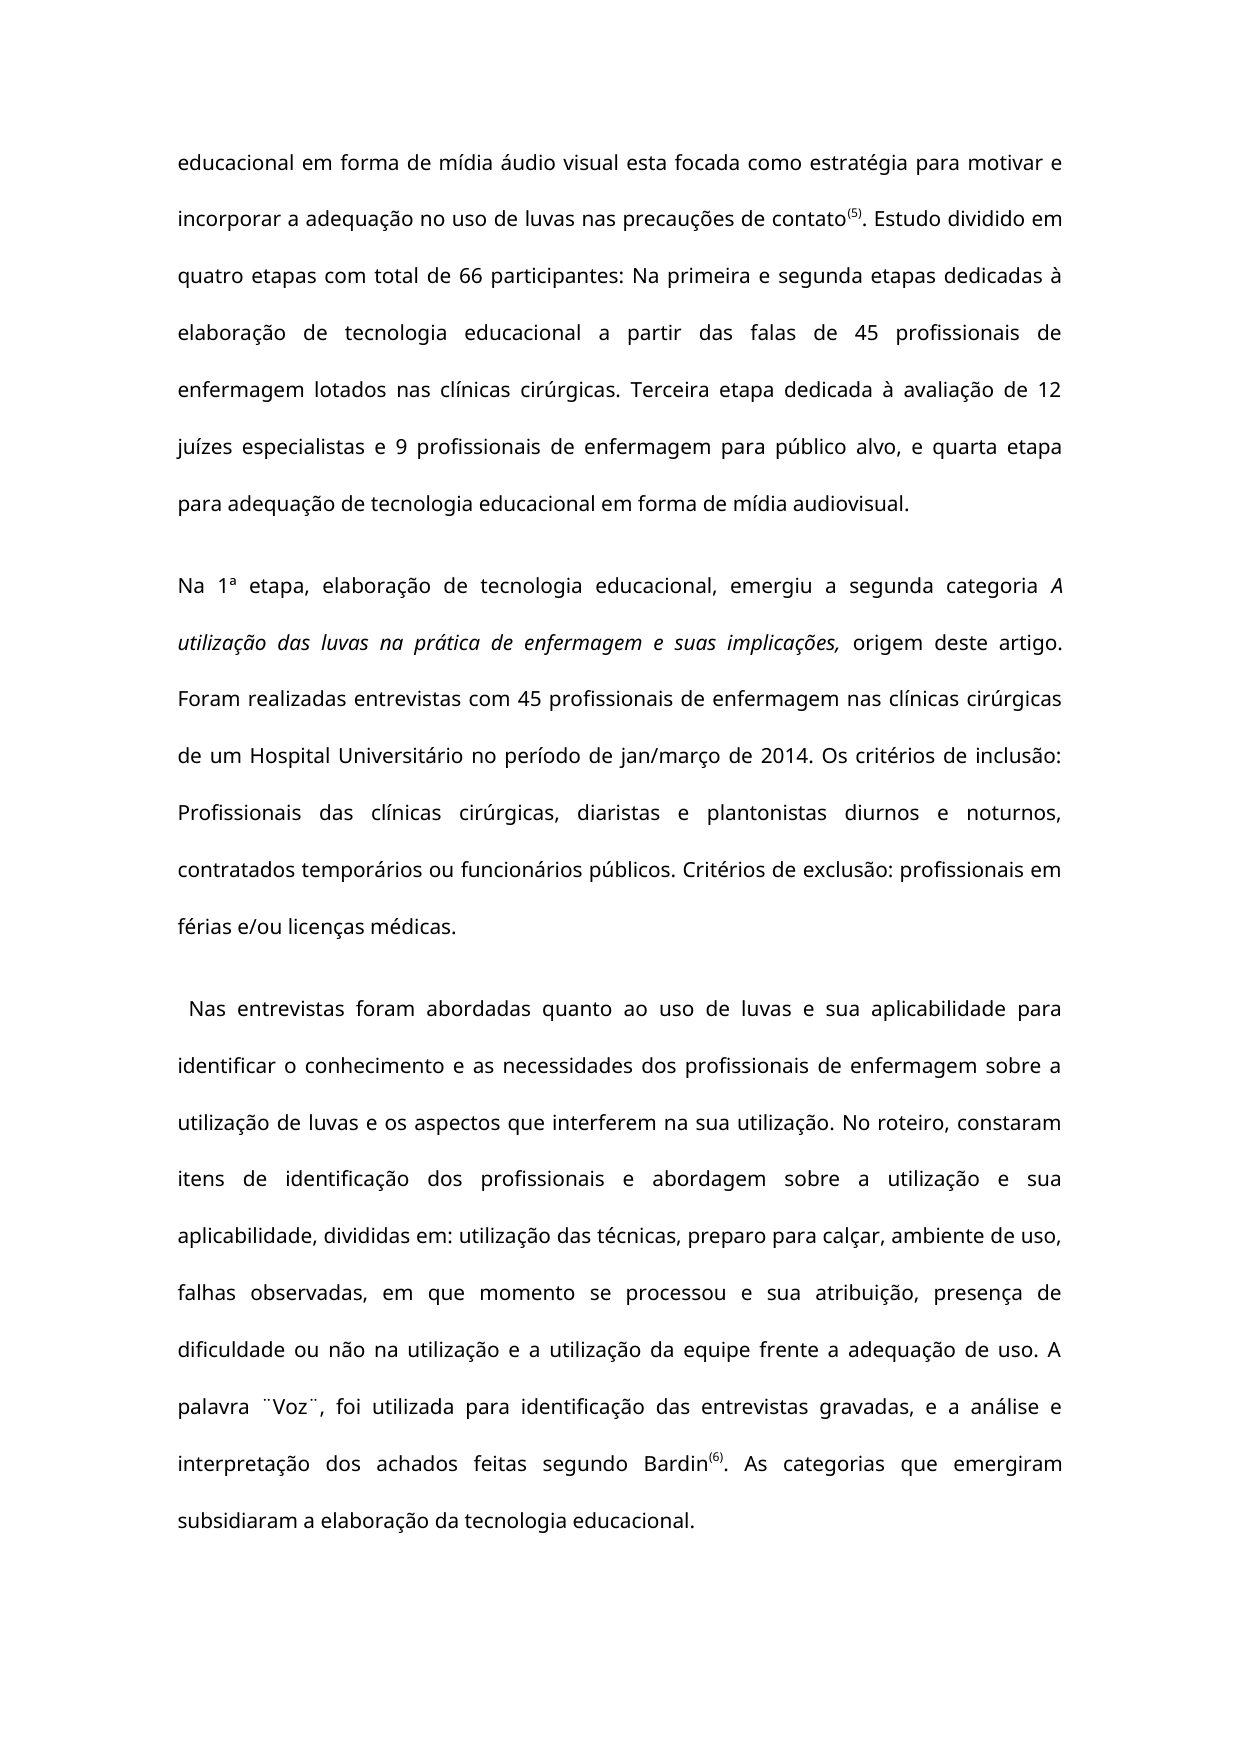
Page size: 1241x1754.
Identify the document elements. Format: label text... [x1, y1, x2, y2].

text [177, 148, 1063, 517]
text Na 1ª etapa, elaboração de tecnologia educacional, emergiu a segunda categoria A utilização das luvas na prática de enfermagem e suas implicações, origem deste artigo. Foram realizadas entrevistas com 45 profissionais de enfermagem nas clínicas cirúrgicas de um Hospital Universitário no período de jan/março de 2014. Os critérios de inclusão: Profissionais das clínicas cirúrgicas, diaristas e plantonistas diurnos e noturnos, contratados temporários ou funcionários públicos. Critérios de exclusão: profissionais em férias e/ou licenças médicas. [177, 571, 1063, 940]
text Nas entrevistas foram abordadas quanto ao uso de luvas e sua aplicabilidade para identificar o conhecimento e as necessidades dos profissionais de enfermagem sobre a utilização de luvas e os aspectos que interferem na sua utilização. No roteiro, constaram itens de identificação dos profissionais e abordagem sobre a utilização e sua aplicabilidade, divididas em: utilização das técnicas, preparo para calçar, ambiente de uso, falhas observadas, em que momento se processou e sua atribuição, presença de dificuldade ou não na utilização e a utilização da equipe frente a adequação de uso. A palavra ¨Voz¨, foi utilizada para identificação das entrevistas gravadas, e a análise e interpretação dos achados feitas segundo Bardin(6). As categorias que emergiram subsidiaram a elaboração da tecnologia educacional. [177, 994, 1063, 1534]
